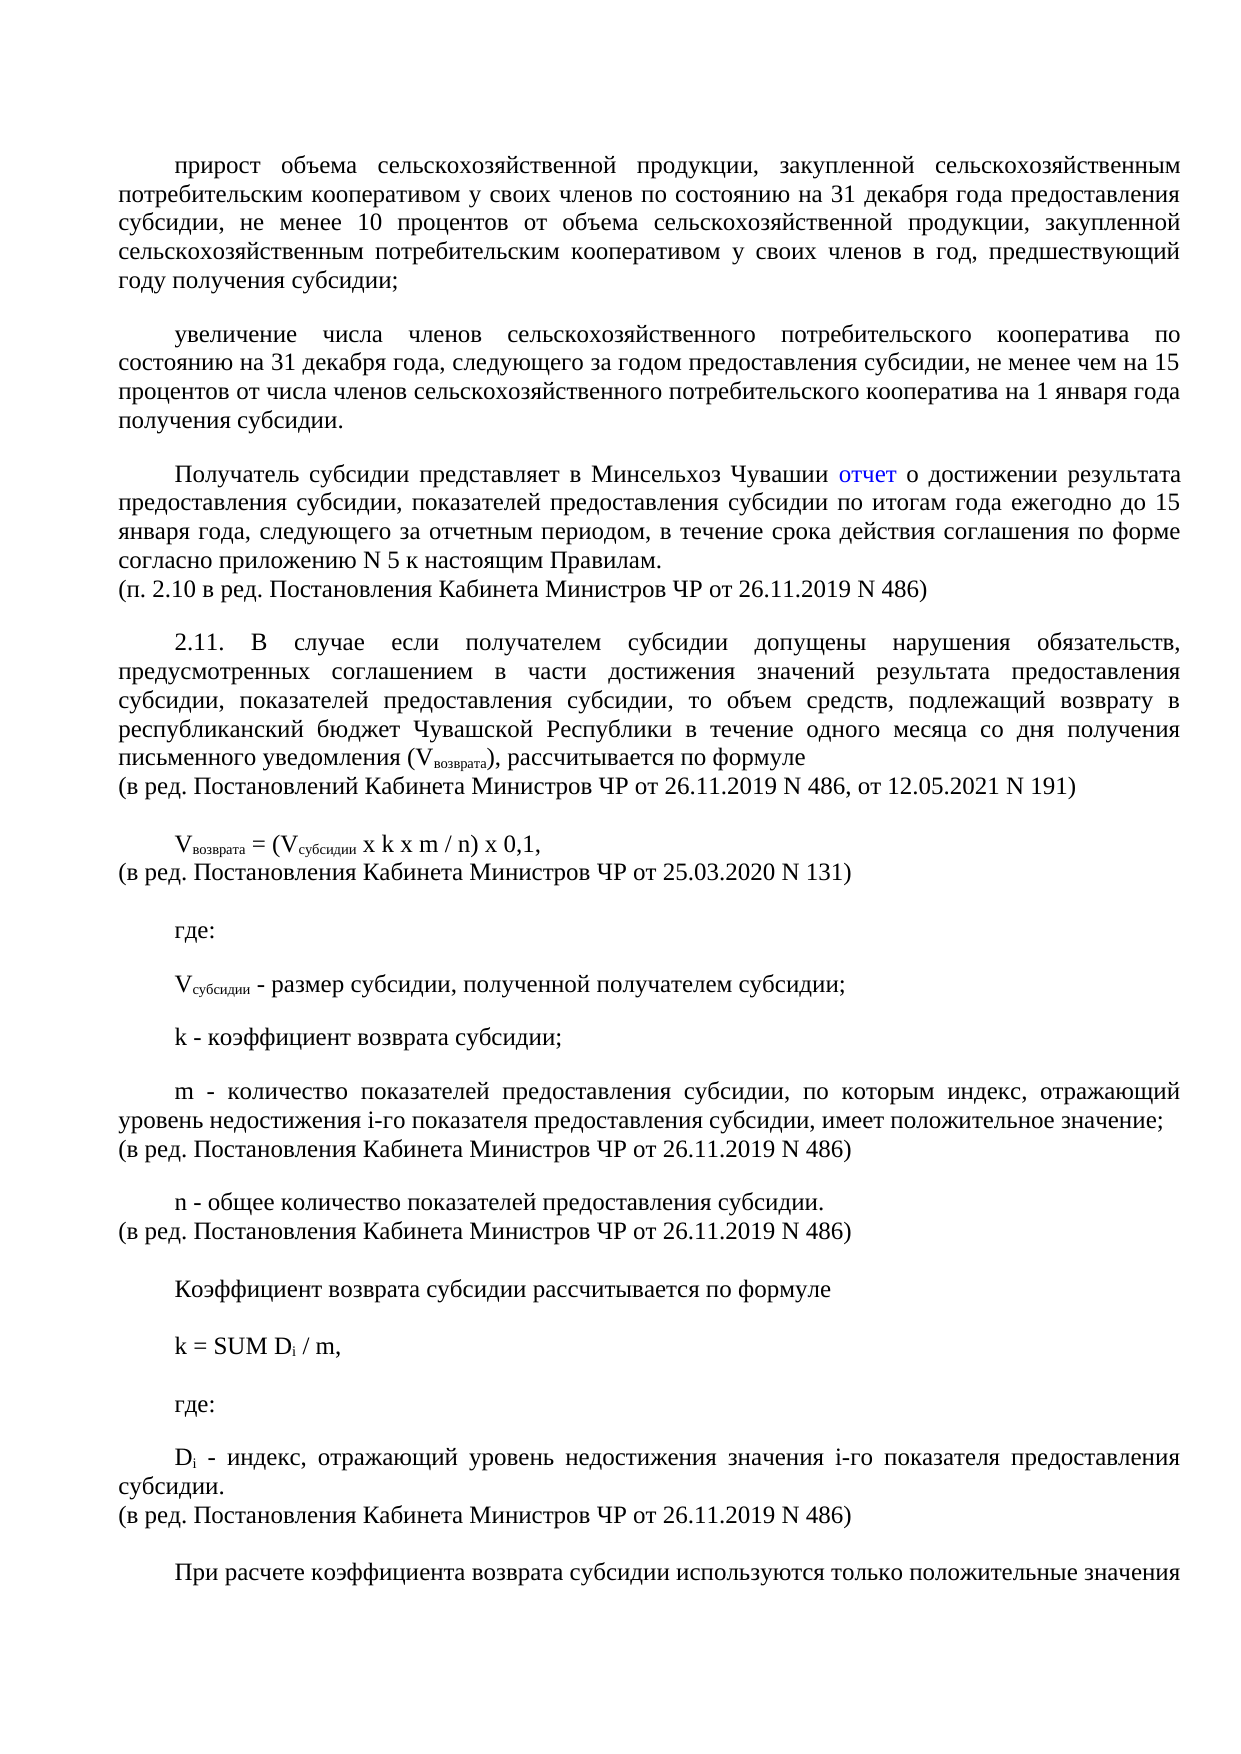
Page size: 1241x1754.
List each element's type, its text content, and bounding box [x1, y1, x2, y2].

text k = SUM Di / m, [118, 1331, 1181, 1360]
text (в ред. Постановления Кабинета Министров ЧР от 26.11.2019 N 486) [118, 1500, 1181, 1529]
text (в ред. Постановлений Кабинета Министров ЧР от 26.11.2019 N 486, от 12.05.2021 N 191) [118, 771, 1181, 800]
text увеличение числа членов сельскохозяйственного потребительского кооператива по состоянию на 31 декабря года, следующего за годом предоставления субсидии, не менее чем на 15 процентов от числа членов сельскохозяйственного потребительского кооператива на 1 января года получения субсидии. [118, 319, 1181, 434]
text m - количество показателей предоставления субсидии, по которым индекс, отражающий уровень недостижения i-го показателя предоставления субсидии, имеет положительное значение; [118, 1076, 1181, 1134]
text прирост объема сельскохозяйственной продукции, закупленной сельскохозяйственным потребительским кооперативом у своих членов по состоянию на 31 декабря года предоставления субсидии, не менее 10 процентов от объема сельскохозяйственной продукции, закупленной сельскохозяйственным потребительским кооперативом у своих членов в год, предшествующий году получения субсидии; [118, 150, 1181, 294]
text Получатель субсидии представляет в Минсельхоз Чувашии отчет о достижении результата предоставления субсидии, показателей предоставления субсидии по итогам года ежегодно до 15 января года, следующего за отчетным периодом, в течение срока действия соглашения по форме согласно приложению N 5 к настоящим Правилам. [118, 459, 1181, 574]
text (в ред. Постановления Кабинета Министров ЧР от 26.11.2019 N 486) [118, 1134, 1181, 1162]
text 2.11. В случае если получателем субсидии допущены нарушения обязательств, предусмотренных соглашением в части достижения значений результата предоставления субсидии, показателей предоставления субсидии, то объем средств, подлежащий возврату в республиканский бюджет Чувашской Республики в течение одного месяца со дня получения письменного уведомления (Vвозврата), рассчитывается по формуле [118, 627, 1181, 771]
text (п. 2.10 в ред. Постановления Кабинета Министров ЧР от 26.11.2019 N 486) [118, 574, 1181, 602]
text k - коэффициент возврата субсидии; [118, 1022, 1181, 1051]
text Vвозврата = (Vсубсидии x k x m / n) x 0,1, [118, 829, 1181, 857]
text (в ред. Постановления Кабинета Министров ЧР от 26.11.2019 N 486) [118, 1216, 1181, 1245]
text Di - индекс, отражающий уровень недостижения значения i-го показателя предоставления субсидии. [118, 1442, 1181, 1500]
text Коэффициент возврата субсидии рассчитывается по формуле [118, 1274, 1181, 1302]
text Vсубсидии - размер субсидии, полученной получателем субсидии; [118, 969, 1181, 997]
text n - общее количество показателей предоставления субсидии. [118, 1187, 1181, 1216]
text где: [118, 1389, 1181, 1417]
text (в ред. Постановления Кабинета Министров ЧР от 25.03.2020 N 131) [118, 857, 1181, 886]
text где: [118, 915, 1181, 944]
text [118, 1557, 1181, 1586]
